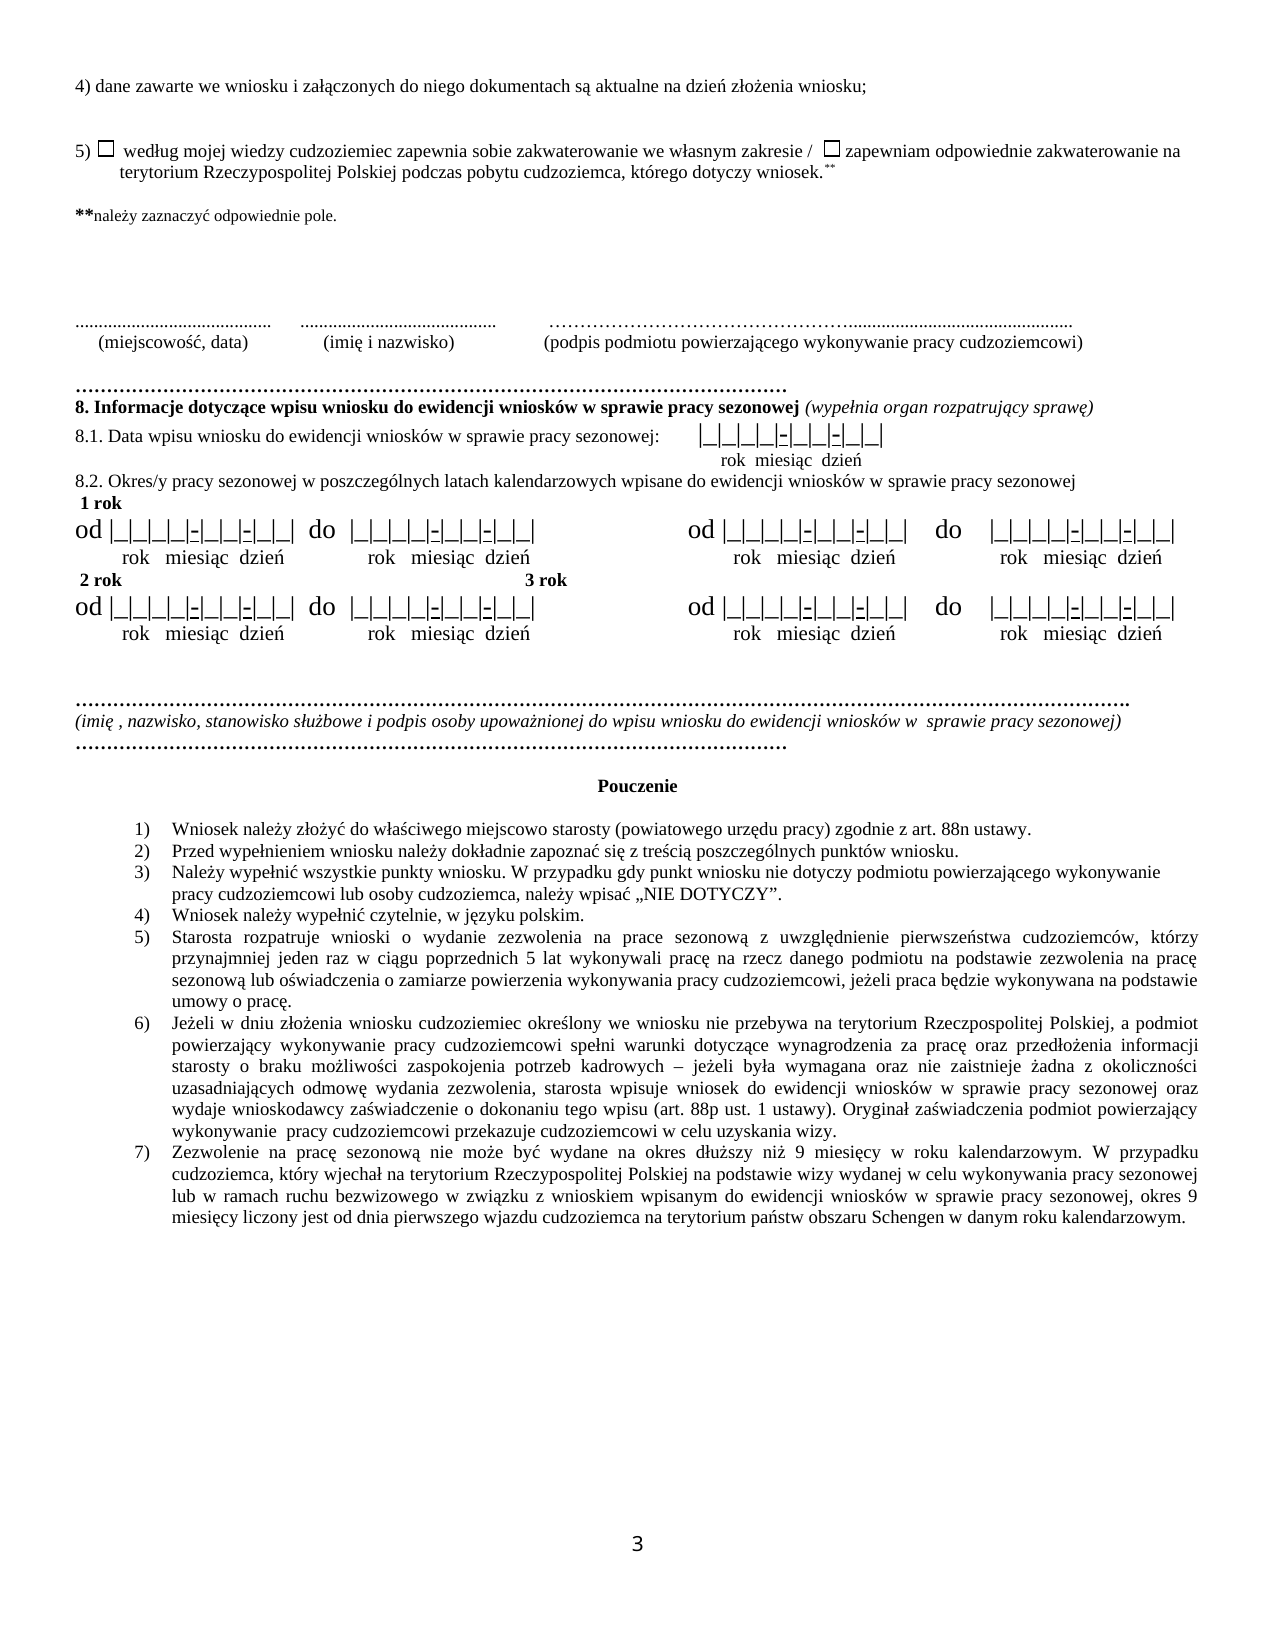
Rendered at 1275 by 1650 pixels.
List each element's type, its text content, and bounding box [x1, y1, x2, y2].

list Należy wypełnić wszystkie punkty wniosku. W przypadku gdy punkt wniosku nie dotyczy podmiotu powierzającego wykonywanie pracy cudzoziemcowi lub osoby cudzoziemca, należy wpisać „NIE DOTYCZY”. [134, 861, 1200, 904]
text rok miesiąc dzień rok miesiąc dzień rok miesiąc dzień rok miesiąc dzień [75, 621, 1200, 645]
text 8. Informacje dotyczące wpisu wniosku do ewidencji wniosków w sprawie pracy sezonowej (wypełnia organ rozpatrujący sprawę) [75, 396, 1200, 418]
text 7) Zezwolenie na pracę sezonową nie może być wydane na okres dłuższy niż 9 miesięcy w roku kalendarzowym. W przypadku cudzoziemca, który wjechał na terytorium Rzeczypospolitej Polskiej na podstawie wizy wydanej w celu wykonywania pracy sezonowej lub w ramach ruchu bezwizowego w związku z wnioskiem wpisanym do ewidencji wniosków w sprawie pracy sezonowej, okres 9 miesięcy liczony jest od dnia pierwszego wjazdu cudzoziemca na terytorium państw obszaru Schengen w danym roku kalendarzowym. [134, 1141, 1200, 1228]
text …………………………………………………………………………………………………… [75, 374, 1200, 396]
text rok miesiąc dzień rok miesiąc dzień rok miesiąc dzień rok miesiąc dzień [75, 544, 1200, 569]
text .......................................... .......................................... …………………………………………................................................ [75, 310, 1200, 331]
list Wniosek należy wypełnić czytelnie, w języku polskim. [134, 904, 1200, 926]
text Pouczenie [75, 775, 1200, 796]
text 5) według mojej wiedzy cudzoziemiec zapewnia sobie zakwaterowanie we własnym zakresie / zapewniam odpowiednie zakwaterowanie na terytorium Rzeczypospolitej Polskiej podczas pobytu cudzoziemca, którego dotyczy wniosek.** [75, 140, 1200, 183]
list Starosta rozpatruje wnioski o wydanie zezwolenia na prace sezonową z uwzględnienie pierwszeństwa cudzoziemców, którzy przynajmniej jeden raz w ciągu poprzednich 5 lat wykonywali pracę na rzecz danego podmiotu na podstawie zezwolenia na pracę sezonową lub oświadczenia o zamiarze powierzenia wykonywania pracy cudzoziemcowi, jeżeli praca będzie wykonywana na podstawie umowy o pracę. [134, 926, 1200, 1012]
text od |_|_|_|_|-|_|_|-|_|_| do |_|_|_|_|-|_|_|-|_|_| od |_|_|_|_|-|_|_|-|_|_| do |_|_|_|_|-|_|_|-|_|_| [75, 513, 1200, 544]
text 2 rok 3 rok [75, 569, 1200, 590]
text 4) dane zawarte we wniosku i załączonych do niego dokumentach są aktualne na dzień złożenia wniosku; [75, 75, 1200, 97]
list Przed wypełnieniem wniosku należy dokładnie zapoznać się z treścią poszczególnych punktów wniosku. [134, 839, 1200, 861]
text 8.1. Data wpisu wniosku do ewidencji wniosków w sprawie pracy sezonowej: |_|_|_|_|-|_|_|-|_|_| [75, 418, 1200, 449]
text 8.2. Okres/y pracy sezonowej w poszczególnych latach kalendarzowych wpisane do ewidencji wniosków w sprawie pracy sezonowej [75, 470, 1200, 492]
text od |_|_|_|_|-|_|_|-|_|_| do |_|_|_|_|-|_|_|-|_|_| od |_|_|_|_|-|_|_|-|_|_| do |_|_|_|_|-|_|_|-|_|_| [75, 590, 1200, 621]
list Wniosek należy złożyć do właściwego miejscowo starosty (powiatowego urzędu pracy) zgodnie z art. 88n ustawy. [134, 818, 1200, 839]
list Jeżeli w dniu złożenia wniosku cudzoziemiec określony we wniosku nie przebywa na terytorium Rzeczpospolitej Polskiej, a podmiot powierzający wykonywanie pracy cudzoziemcowi spełni warunki dotyczące wynagrodzenia za pracę oraz przedłożenia informacji starosty o braku możliwości zaspokojenia potrzeb kadrowych – jeżeli była wymagana oraz nie zaistnieje żadna z okoliczności uzasadniających odmowę wydania zezwolenia, starosta wpisuje wniosek do ewidencji wniosków w sprawie pracy sezonowej oraz wydaje wnioskodawcy zaświadczenie o dokonaniu tego wpisu (art. 88p ust. 1 ustawy). Oryginał zaświadczenia podmiot powierzający wykonywanie pracy cudzoziemcowi przekazuje cudzoziemcowi w celu uzyskania wizy. [134, 1012, 1200, 1141]
text …………………………………………………………………………………………………… [75, 732, 1200, 753]
text **należy zaznaczyć odpowiednie pole. [75, 204, 1200, 226]
text 1 rok [75, 492, 1200, 513]
text rok miesiąc dzień [75, 449, 1200, 470]
text ……………………………………………………………………………………………………………………………………………………. [75, 688, 1200, 710]
text (miejscowość, data) (imię i nazwisko) (podpis podmiotu powierzającego wykonywanie pracy cudzoziemcowi) [75, 331, 1200, 353]
text (imię , nazwisko, stanowisko służbowe i podpis osoby upoważnionej do wpisu wniosku do ewidencji wniosków w sprawie pracy sezonowej) [75, 710, 1200, 732]
